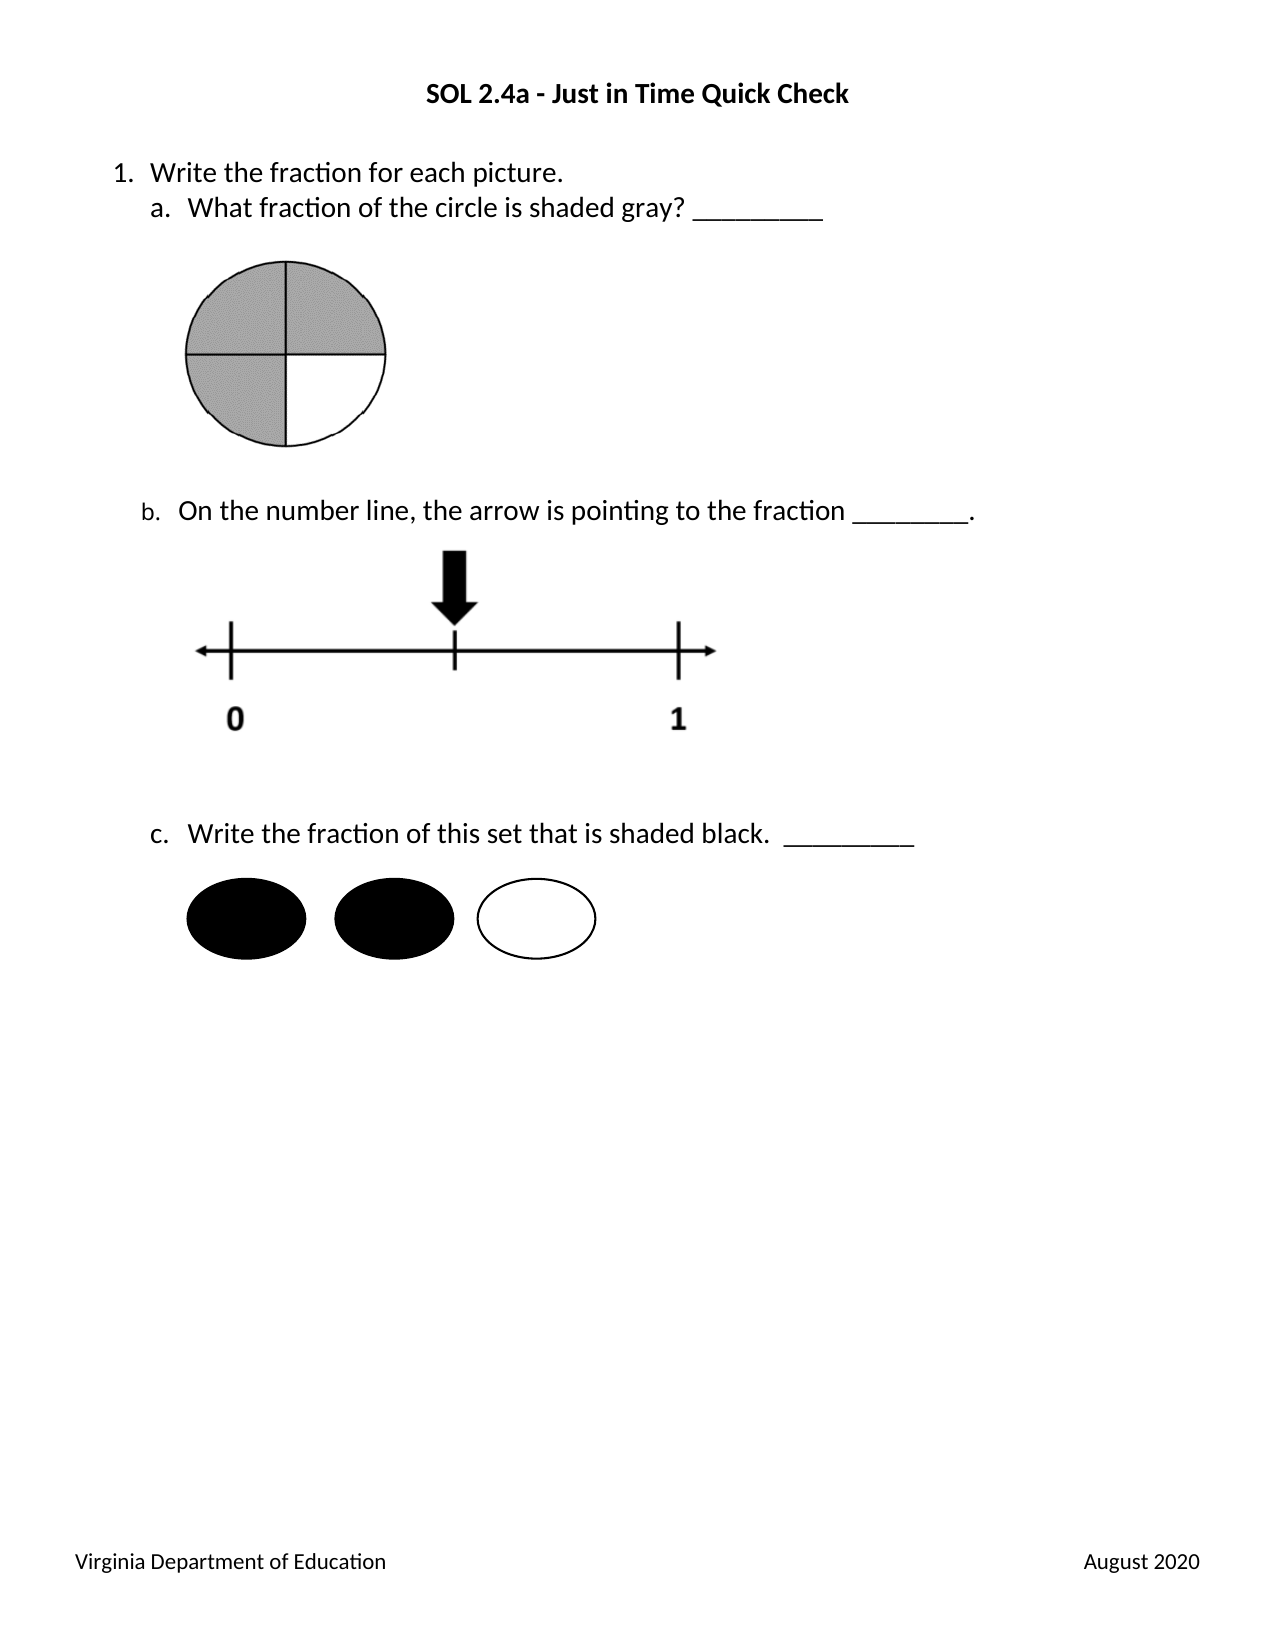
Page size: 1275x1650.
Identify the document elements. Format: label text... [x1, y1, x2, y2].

list What fraction of the circle is shaded gray? _________ [150, 189, 1200, 225]
title SOL 2.4a - Just in Time Quick Check [75, 75, 1200, 111]
list Write the fraction for each picture. [112, 154, 1200, 189]
list Write the fraction of this set that is shaded black. _________ [150, 815, 1200, 851]
picture [178, 527, 735, 747]
picture [178, 260, 395, 453]
